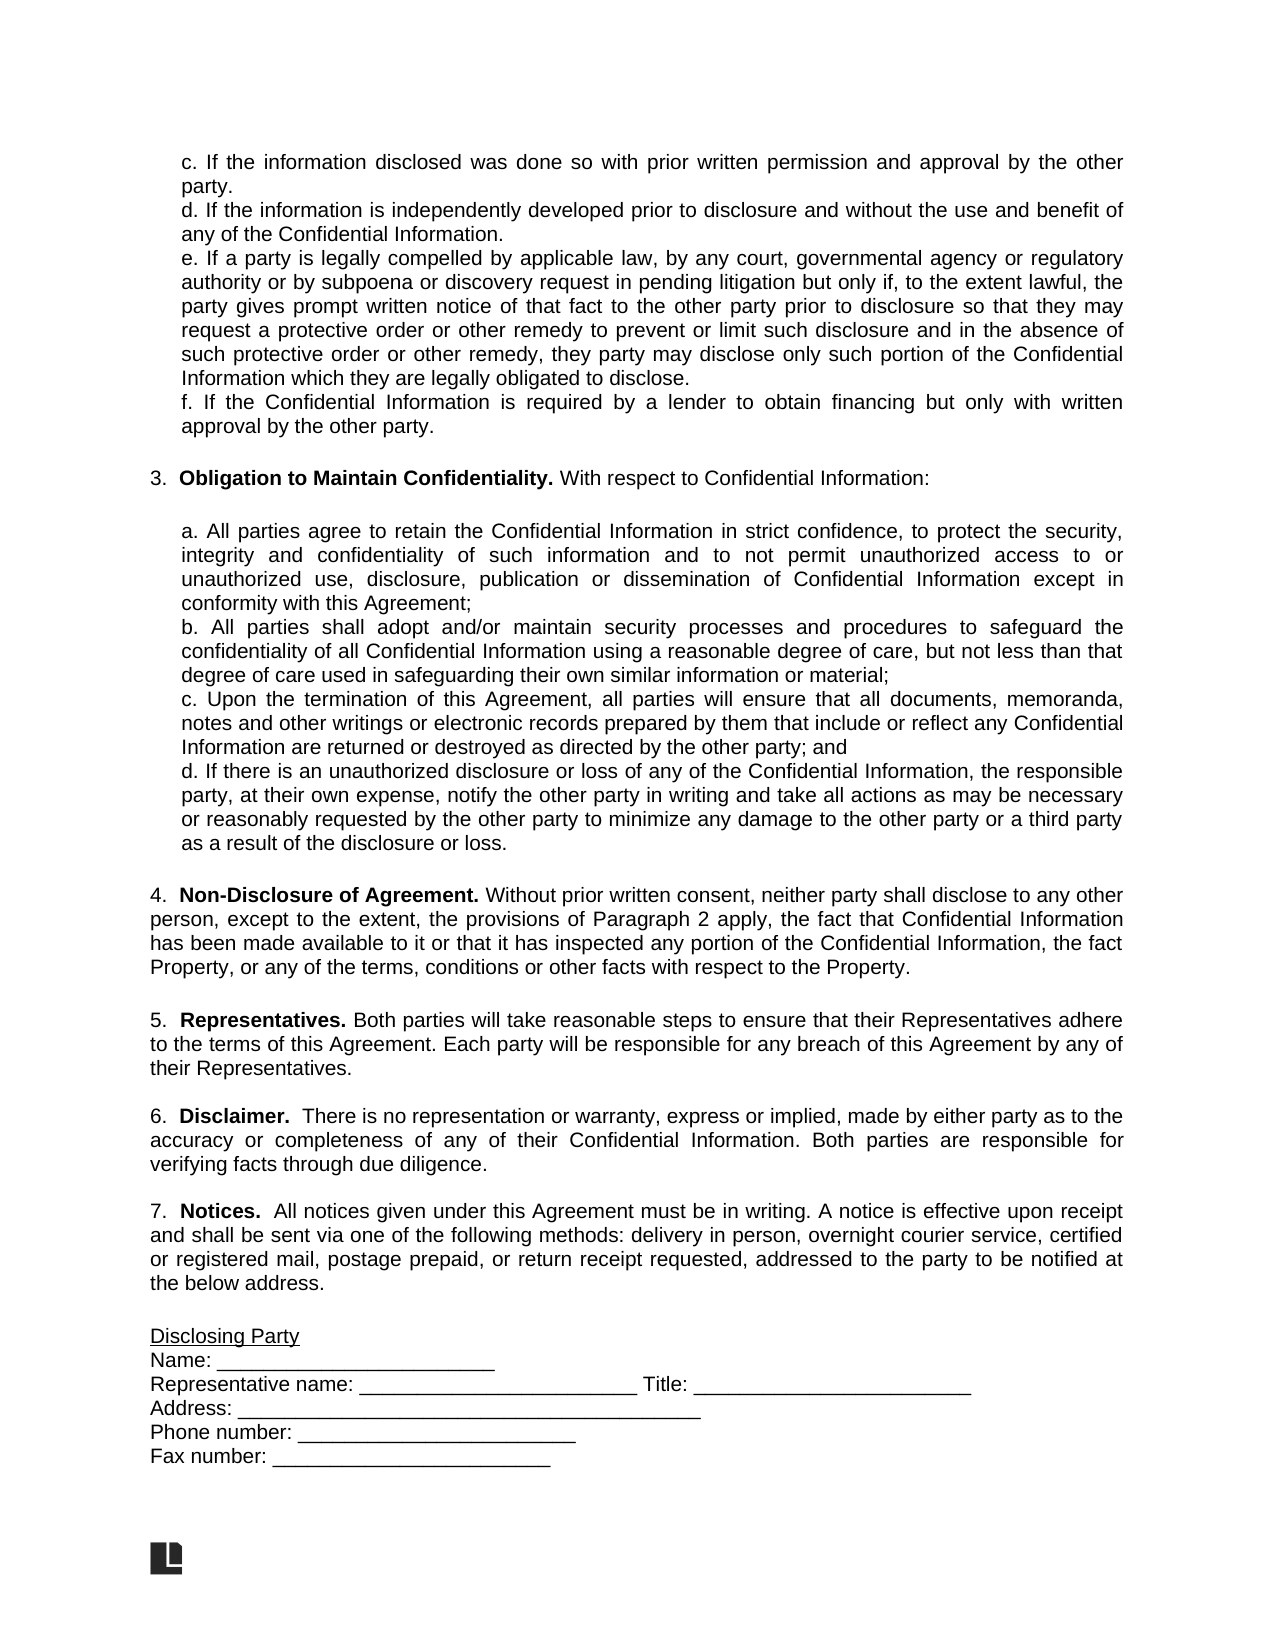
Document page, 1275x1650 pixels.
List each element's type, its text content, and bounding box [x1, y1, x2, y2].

text 5. Representatives. Both parties will take reasonable steps to ensure that their Representatives adhere to the terms of this Agreement. Each party will be responsible for any breach of this Agreement by any of their Representatives. [150, 1008, 1125, 1079]
picture [150, 1542, 183, 1575]
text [150, 1396, 1125, 1420]
text a. All parties agree to retain the Confidential Information in strict confidence, to protect the security, integrity and confidentiality of such information and to not permit unauthorized access to or unauthorized use, disclosure, publication or dissemination of Confidential Information except in conformity with this Agreement; [181, 519, 1125, 615]
text b. All parties shall adopt and/or maintain security processes and procedures to safeguard the confidentiality of all Confidential Information using a reasonable degree of care, but not less than that degree of care used in safeguarding their own similar information or material; [181, 615, 1125, 687]
text Disclosing Party [150, 1324, 1125, 1348]
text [150, 1372, 1125, 1396]
text c. If the information disclosed was done so with prior written permission and approval by the other party. [181, 150, 1125, 198]
text d. If the information is independently developed prior to disclosure and without the use and benefit of any of the Confidential Information. [181, 198, 1125, 246]
text 7. Notices. All notices given under this Agreement must be in writing. A notice is effective upon receipt and shall be sent via one of the following methods: delivery in person, overnight courier service, certified or registered mail, postage prepaid, or return receipt requested, addressed to the party to be notified at the below address. [150, 1199, 1125, 1295]
text d. If there is an unauthorized disclosure or loss of any of the Confidential Information, the responsible party, at their own expense, notify the other party in writing and take all actions as may be necessary or reasonably requested by the other party to minimize any damage to the other party or a third party as a result of the disclosure or loss. [181, 758, 1125, 854]
text Fax number: ________________________ [150, 1444, 1125, 1468]
text 3. Obligation to Maintain Confidentiality. With respect to Confidential Information: [150, 466, 1125, 490]
text c. Upon the termination of this Agreement, all parties will ensure that all documents, memoranda, notes and other writings or electronic records prepared by them that include or reflect any Confidential Information are returned or destroyed as directed by the other party; and [181, 687, 1125, 758]
text e. If a party is legally compelled by applicable law, by any court, governmental agency or regulatory authority or by subpoena or discovery request in pending litigation but only if, to the extent lawful, the party gives prompt written notice of that fact to the other party prior to disclosure so that they may request a protective order or other remedy to prevent or limit such disclosure and in the absence of such protective order or other remedy, they party may disclose only such portion of the Confidential Information which they are legally obligated to disclose. [181, 246, 1125, 389]
text 6. Disclaimer. There is no representation or warranty, express or implied, made by either party as to the accuracy or completeness of any of their Confidential Information. Both parties are responsible for verifying facts through due diligence. [150, 1103, 1125, 1175]
text 4. Non-Disclosure of Agreement. Without prior written consent, neither party shall disclose to any other person, except to the extent, the provisions of Paragraph 2 apply, the fact that Confidential Information has been made available to it or that it has inspected any portion of the Confidential Information, the fact Property, or any of the terms, conditions or other facts with respect to the Property. [150, 883, 1125, 979]
text Name: ________________________ [150, 1348, 1125, 1372]
text f. If the Confidential Information is required by a lender to obtain financing but only with written approval by the other party. [181, 389, 1125, 437]
text Phone number: ________________________ [150, 1420, 1125, 1444]
